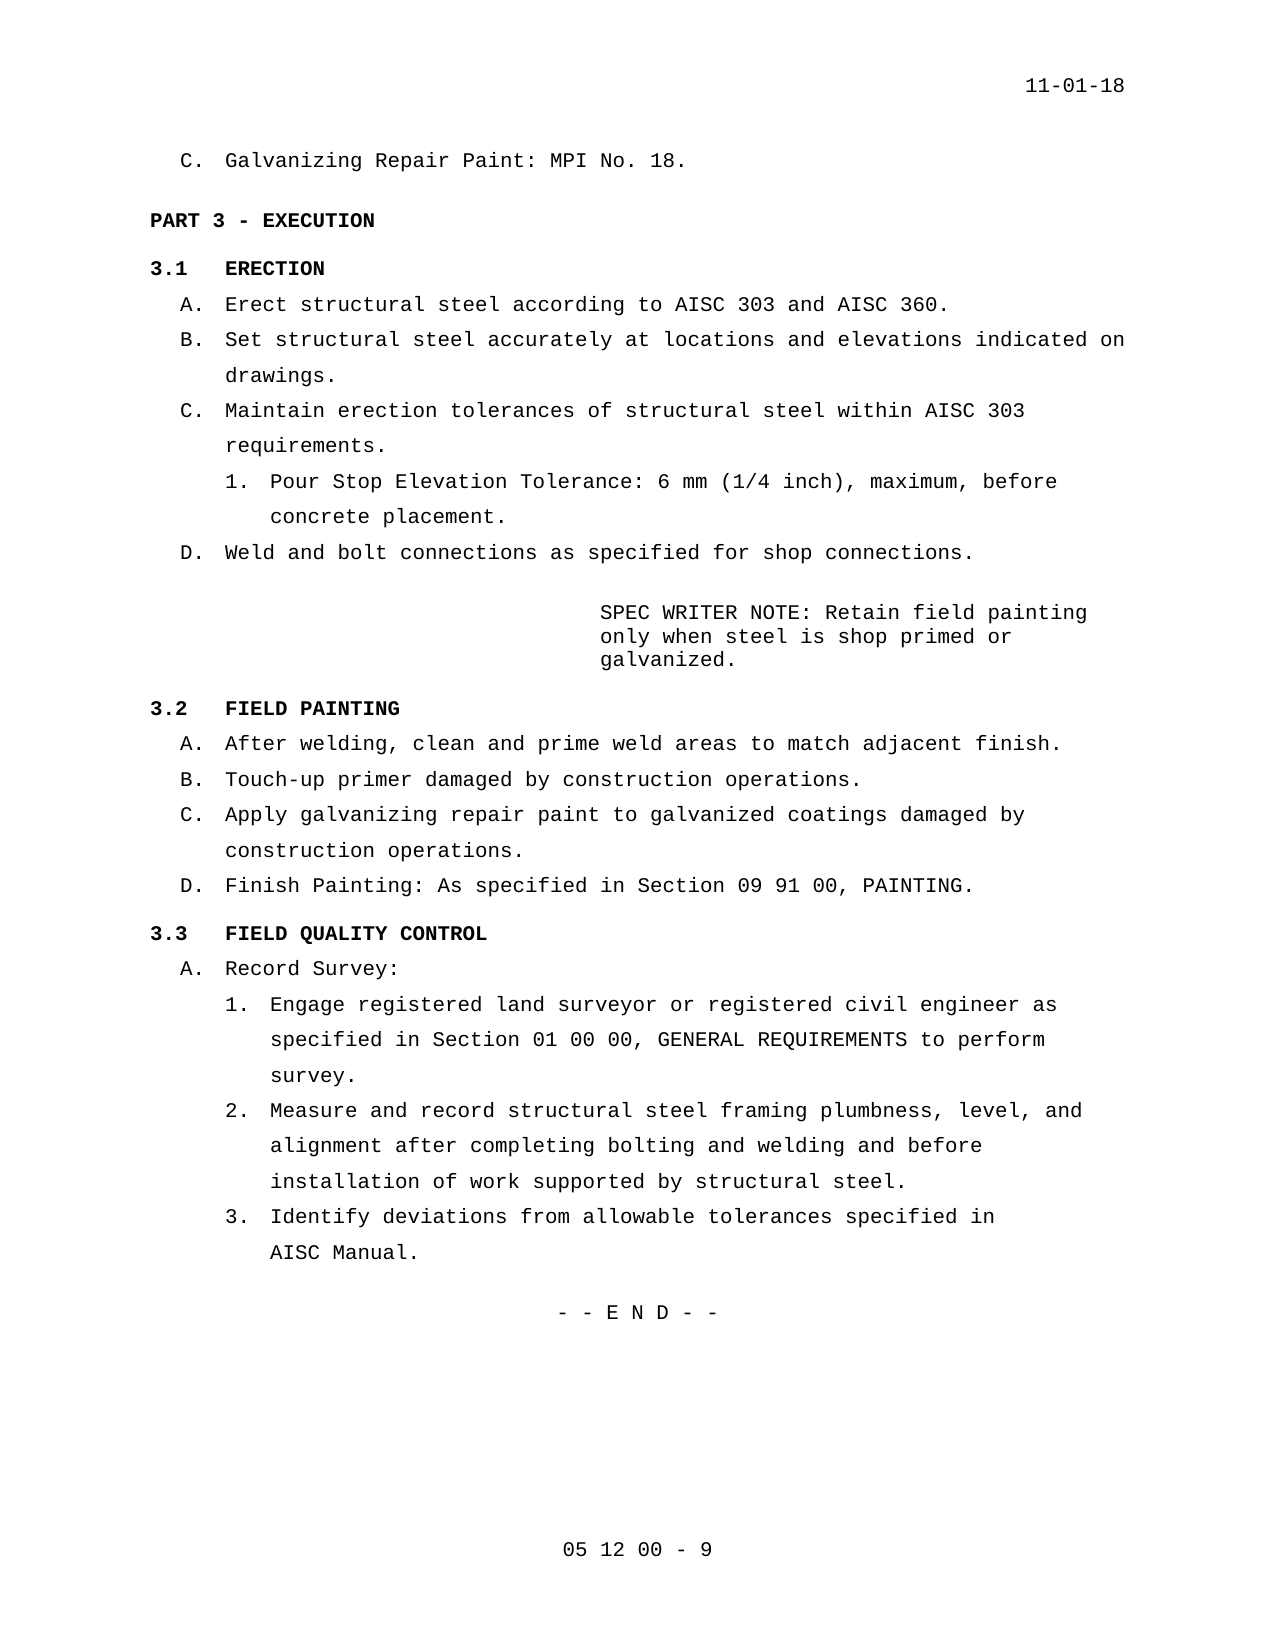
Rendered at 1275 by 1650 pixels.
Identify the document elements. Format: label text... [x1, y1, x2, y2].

text Record Survey: [180, 958, 1125, 982]
text After welding, clean and prime weld areas to match adjacent finish. [180, 733, 1125, 757]
text EXECUTION [150, 210, 1125, 234]
text Pour Stop Elevation Tolerance: 6 mm (1/4 inch), maximum, before concrete placement. [225, 471, 1125, 530]
text FIELD QUALITY CONTROL [150, 923, 1125, 947]
text Measure and record structural steel framing plumbness, level, and alignment after completing bolting and welding and before installation of work supported by structural steel. [225, 1100, 1125, 1194]
text Apply galvanizing repair paint to galvanized coatings damaged by construction operations. [180, 804, 1125, 863]
text Galvanizing Repair Paint: MPI No. 18. [180, 150, 1125, 174]
text - - E N D - - [150, 1302, 1125, 1326]
text SPEC WRITER NOTE: Retain field painting only when steel is shop primed or galvanized. [600, 602, 1125, 673]
text Weld and bolt connections as specified for shop connections. [180, 542, 1125, 565]
text FIELD PAINTING [150, 698, 1125, 722]
text Erect structural steel according to AISC 303 and AISC 360. [180, 294, 1125, 317]
text ERECTION [150, 258, 1125, 282]
text Maintain erection tolerances of structural steel within AISC 303 requirements. [180, 400, 1125, 459]
text Set structural steel accurately at locations and elevations indicated on drawings. [180, 329, 1125, 388]
text Engage registered land surveyor or registered civil engineer as specified in Section 01 00 00, GENERAL REQUIREMENTS to perform survey. [225, 994, 1125, 1088]
text Touch-up primer damaged by construction operations. [180, 769, 1125, 792]
text Finish Painting: As specified in Section 09 91 00, PAINTING. [180, 875, 1125, 899]
text Identify deviations from allowable tolerances specified in AISC Manual. [225, 1206, 1125, 1265]
